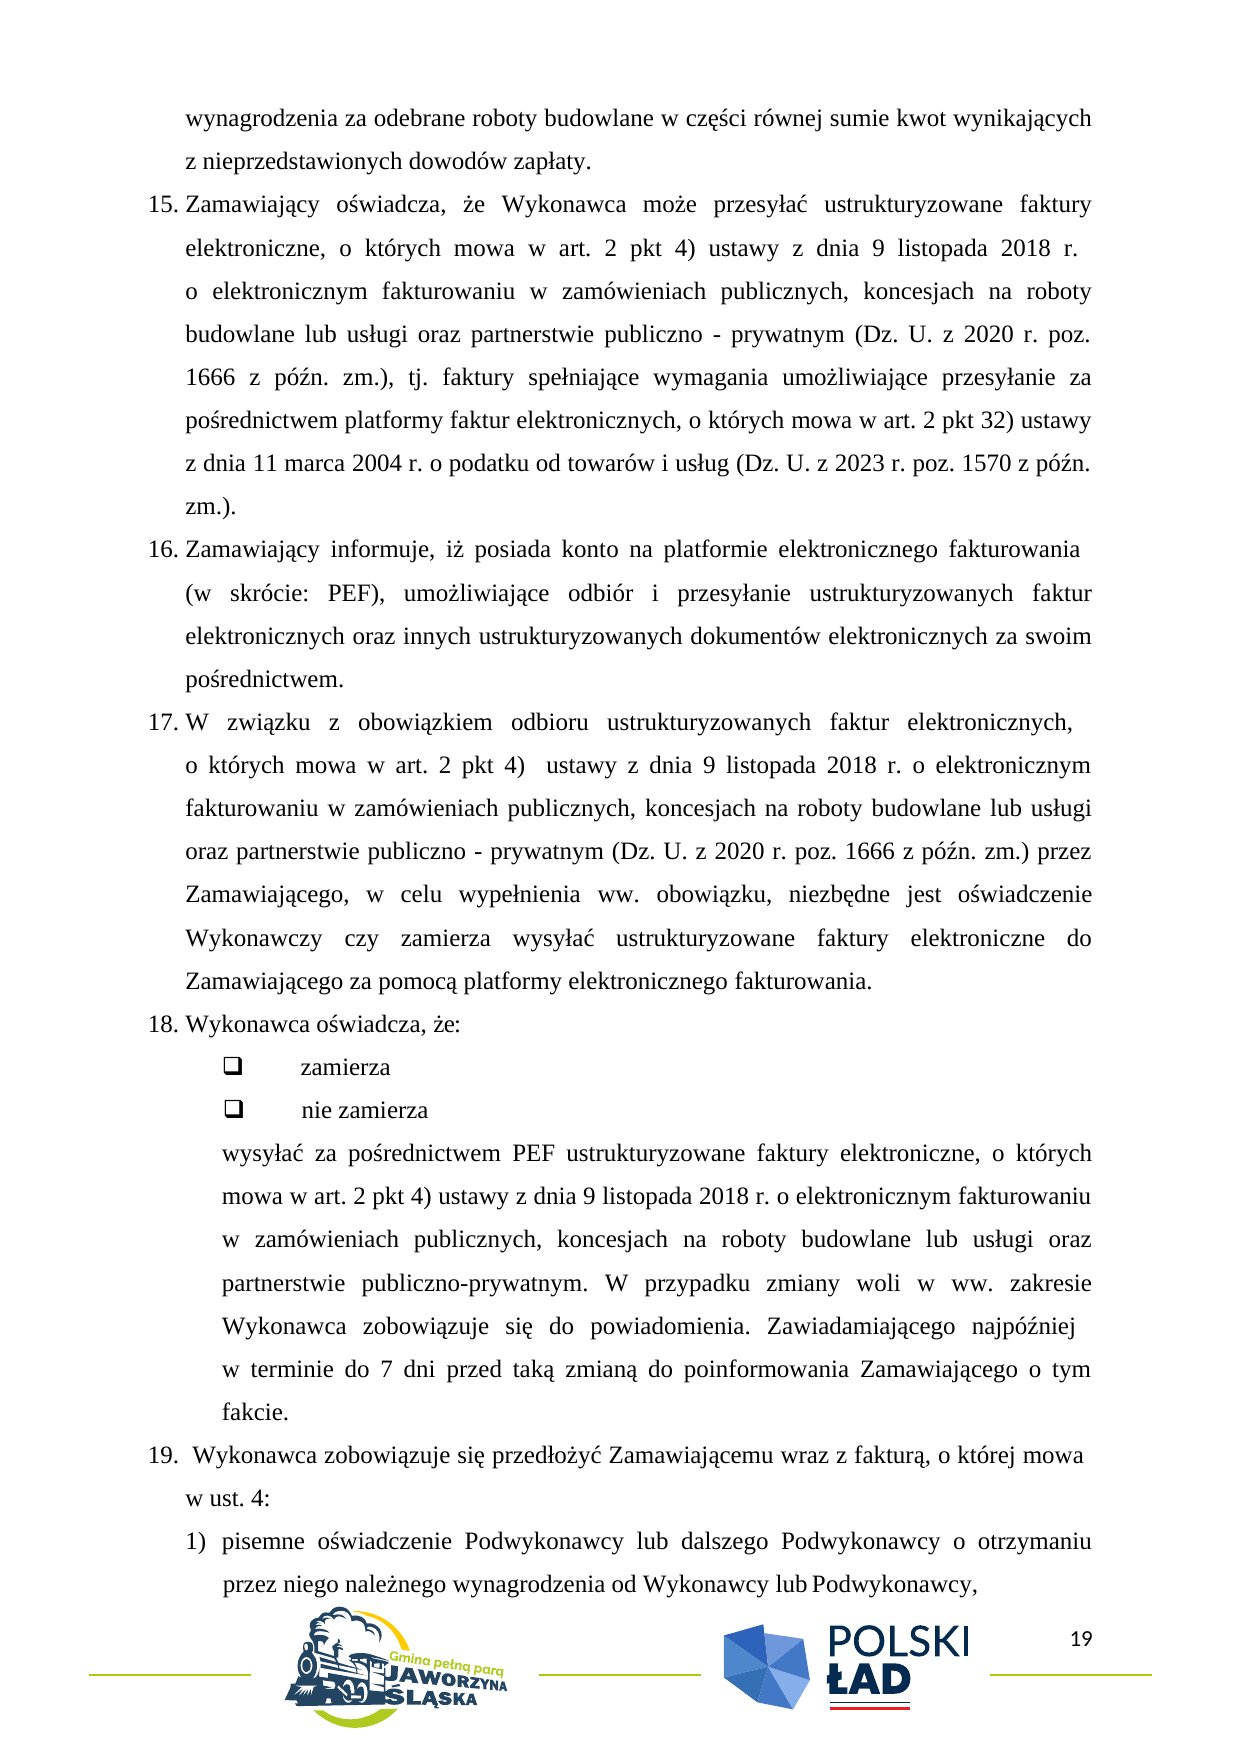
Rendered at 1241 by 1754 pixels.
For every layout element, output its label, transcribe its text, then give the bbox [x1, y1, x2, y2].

list Wykonawca zobowiązuje się przedłożyć Zamawiającemu wraz z fakturą, o której mowa w ust. 4: [148, 1440, 1092, 1512]
list pisemne oświadczenie Podwykonawcy lub dalszego Podwykonawcy o otrzymaniu przez niego należnego wynagrodzenia od Wykonawcy lub Podwykonawcy, [185, 1526, 1092, 1598]
list W związku z obowiązkiem odbioru ustrukturyzowanych faktur elektronicznych, o których mowa w art. 2 pkt 4) ustawy z dnia 9 listopada 2018 r. o elektronicznym fakturowaniu w zamówieniach publicznych, koncesjach na roboty budowlane lub usługi oraz partnerstwie publiczno - prywatnym (Dz. U. z 2020 r. poz. 1666 z późn. zm.) przez Zamawiającego, w celu wypełnienia ww. obowiązku, niezbędne jest oświadczenie Wykonawczy czy zamierza wysyłać ustrukturyzowane faktury elektroniczne do Zamawiającego za pomocą platformy elektronicznego fakturowania. [148, 707, 1092, 994]
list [148, 103, 1092, 175]
list Wykonawca oświadcza, że: [148, 1009, 1092, 1038]
text wysyłać za pośrednictwem PEF ustrukturyzowane faktury elektroniczne, o których mowa w art. 2 pkt 4) ustawy z dnia 9 listopada 2018 r. o elektronicznym fakturowaniu w zamówieniach publicznych, koncesjach na roboty budowlane lub usługi oraz partnerstwie publiczno-prywatnym. W przypadku zmiany woli w ww. zakresie Wykonawca zobowiązuje się do powiadomienia. Zawiadamiającego najpóźniej w terminie do 7 dni przed taką zmianą do poinformowania Zamawiającego o tym fakcie. [222, 1138, 1092, 1426]
text zamierza [222, 1052, 1092, 1081]
list Zamawiający informuje, iż posiada konto na platformie elektronicznego fakturowania (w skrócie: PEF), umożliwiające odbiór i przesyłanie ustrukturyzowanych faktur elektronicznych oraz innych ustrukturyzowanych dokumentów elektronicznych za swoim pośrednictwem. [148, 534, 1092, 693]
list Zamawiający oświadcza, że Wykonawca może przesyłać ustrukturyzowane faktury elektroniczne, o których mowa w art. 2 pkt 4) ustawy z dnia 9 listopada 2018 r. o elektronicznym fakturowaniu w zamówieniach publicznych, koncesjach na roboty budowlane lub usługi oraz partnerstwie publiczno - prywatnym (Dz. U. z 2020 r. poz. 1666 z późn. zm.), tj. faktury spełniające wymagania umożliwiające przesyłanie za pośrednictwem platformy faktur elektronicznych, o których mowa w art. 2 pkt 32) ustawy z dnia 11 marca 2004 r. o podatku od towarów i usług (Dz. U. z 2023 r. poz. 1570 z późn. zm.). [148, 189, 1092, 520]
text nie zamierza [148, 1095, 1092, 1124]
